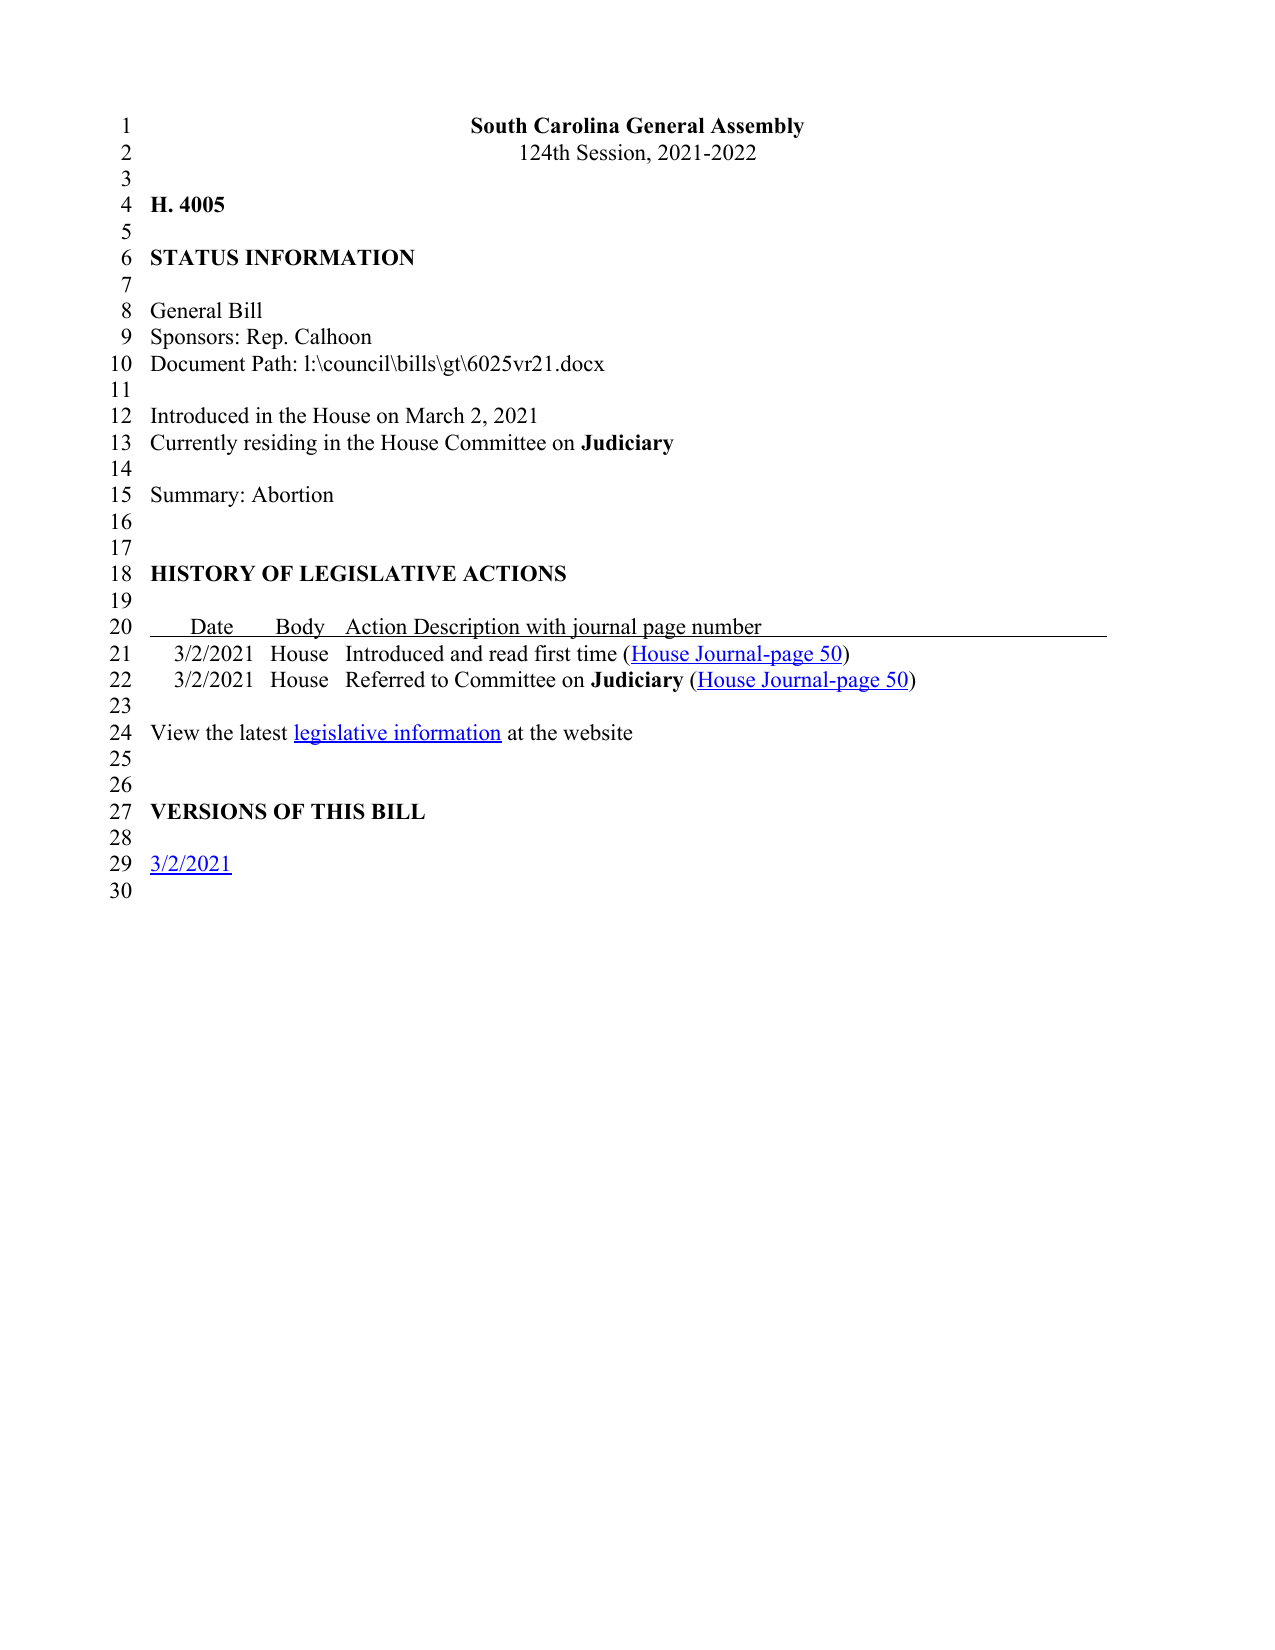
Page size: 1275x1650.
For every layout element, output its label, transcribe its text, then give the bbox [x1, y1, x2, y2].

text Introduced in the House on March 2, 2021 [150, 402, 1125, 429]
text Sponsors: Rep. Calhoon [150, 323, 1125, 350]
text Summary: Abortion [150, 481, 1125, 508]
text Date Body Action Description with journal page number [150, 613, 1125, 639]
text Currently residing in the House Committee on Judiciary [150, 429, 1125, 455]
text South Carolina General Assembly [150, 112, 1125, 139]
text 124th Session, 2021-2022 [150, 139, 1125, 165]
text VERSIONS OF THIS BILL [150, 798, 1125, 824]
text 3/2/2021 [150, 850, 1125, 877]
text 3/2/2021 House Introduced and read first time (House Journal-page 50) [150, 639, 1125, 666]
text 3/2/2021 House Referred to Committee on Judiciary (House Journal-page 50) [150, 666, 1125, 692]
text View the latest legislative information at the website [150, 719, 1125, 745]
text HISTORY OF LEGISLATIVE ACTIONS [150, 561, 1125, 587]
text General Bill [150, 297, 1125, 323]
text STATUS INFORMATION [150, 244, 1125, 271]
text Document Path: l:\council\bills\gt\6025vr21.docx [150, 350, 1125, 376]
text H. 4005 [150, 192, 1125, 218]
